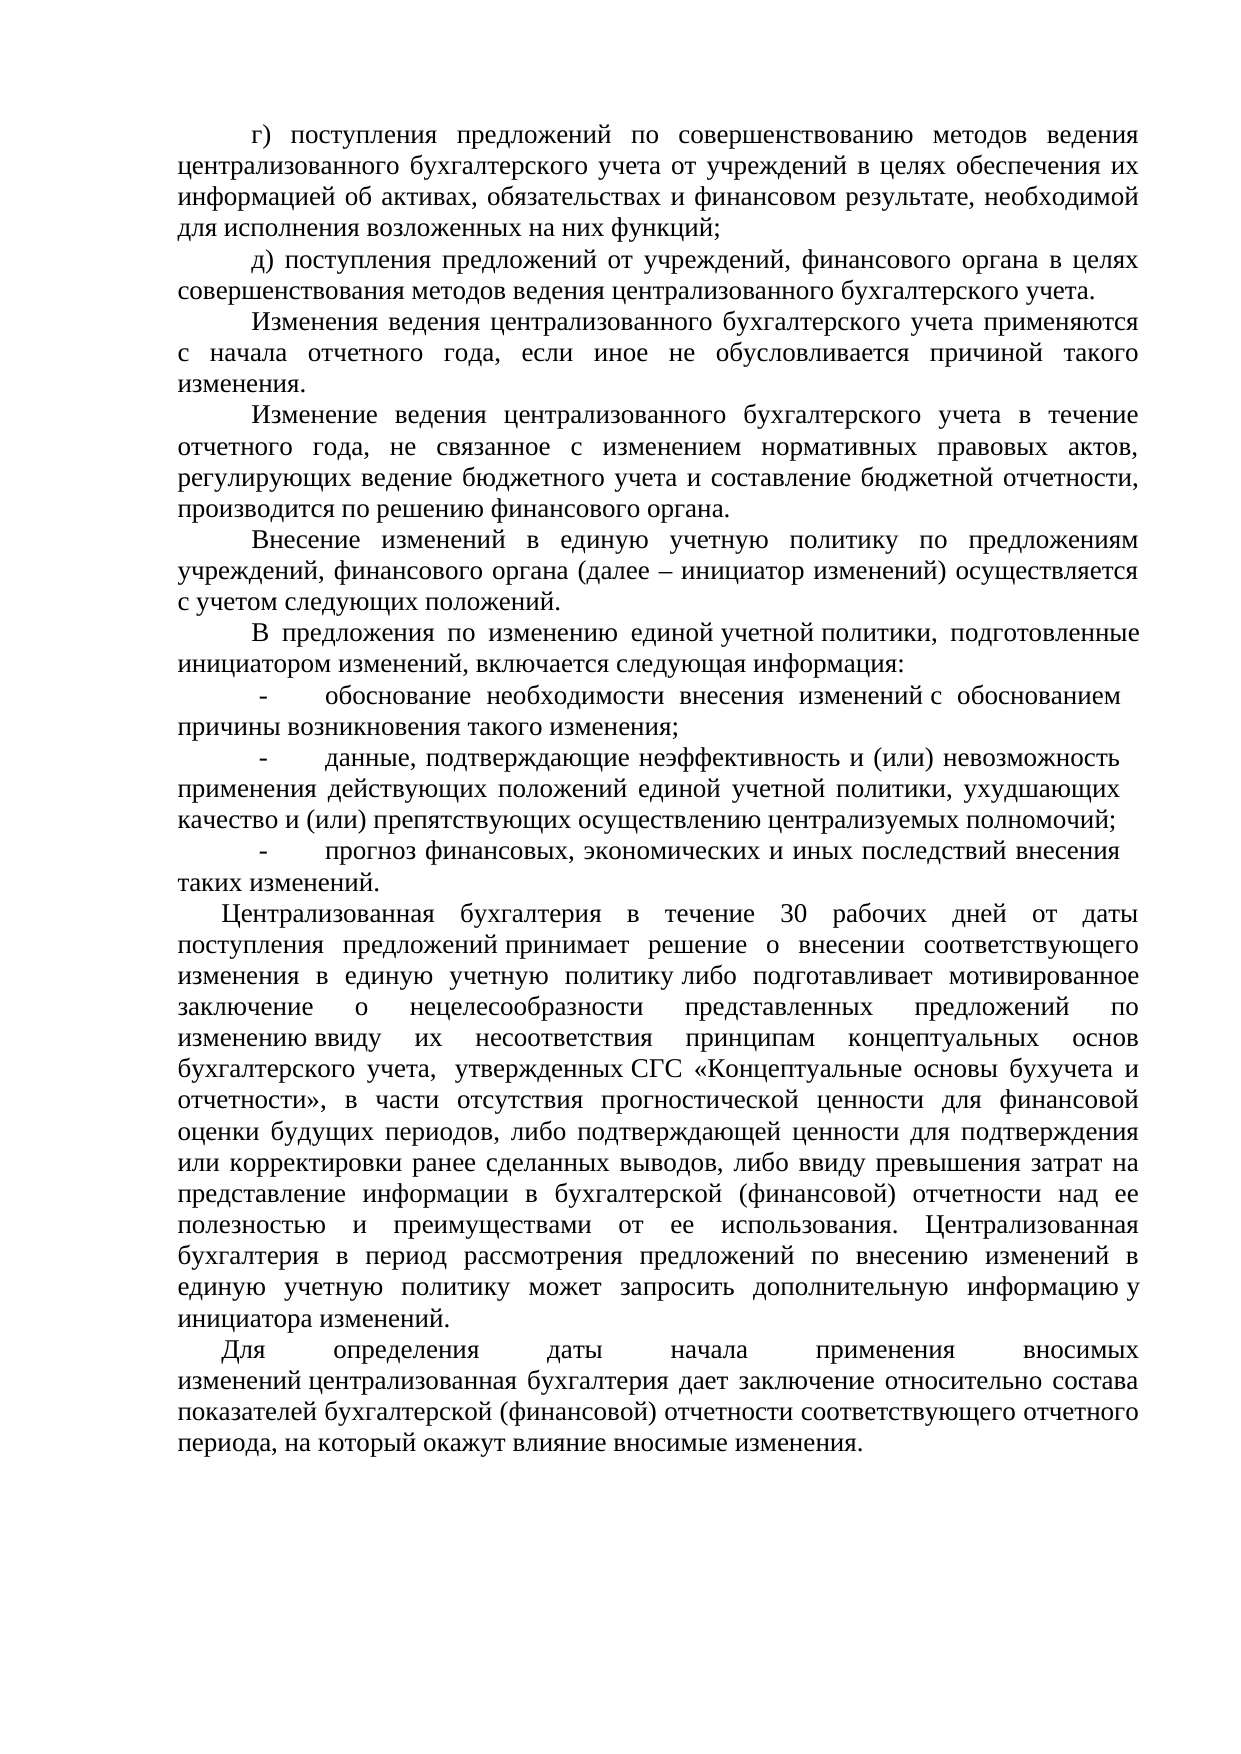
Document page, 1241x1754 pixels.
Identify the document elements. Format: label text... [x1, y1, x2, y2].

text Для определения даты начала применения вносимых изменений централизованная бухгалтерия дает заключение относительно состава показателей бухгалтерской (финансовой) отчетности соответствующего отчетного периода, на который окажут влияние вносимые изменения. [177, 1333, 1140, 1457]
text Централизованная бухгалтерия в течение 30 рабочих дней от даты поступления предложений принимает решение о внесении соответствующего изменения в единую учетную политику либо подготавливает мотивированное заключение о нецелесообразности представленных предложений по изменению ввиду их несоответствия принципам концептуальных основ бухгалтерского учета, утвержденных СГС «Концептуальные основы бухучета и отчетности», в части отсутствия прогностической ценности для финансовой оценки будущих периодов, либо подтверждающей ценности для подтверждения или корректировки ранее сделанных выводов, либо ввиду превышения затрат на представление информации в бухгалтерской (финансовой) отчетности над ее полезностью и преимуществами от ее использования. Централизованная бухгалтерия в период рассмотрения предложений по внесению изменений в единую учетную политику может запросить дополнительную информацию у инициатора изменений. [177, 897, 1140, 1333]
text Изменения ведения централизованного бухгалтерского учета применяются с начала отчетного года, если иное не обусловливается причиной такого изменения. [177, 305, 1140, 398]
list прогноз финансовых, экономических и иных последствий внесения таких изменений. [177, 834, 1121, 897]
text В предложения по изменению единой учетной политики, подготовленные инициатором изменений, включается следующая информация: [177, 616, 1140, 679]
list обоснование необходимости внесения изменений с обоснованием причины возникновения такого изменения; [177, 679, 1121, 741]
text г) поступления предложений по совершенствованию методов ведения централизованного бухгалтерского учета от учреждений в целях обеспечения их информацией об активах, обязательствах и финансовом результате, необходимой для исполнения возложенных на них функций; [177, 118, 1140, 243]
list данные, подтверждающие неэффективность и (или) невозможность применения действующих положений единой учетной политики, ухудшающих качество и (или) препятствующих осуществлению централизуемых полномочий; [177, 741, 1121, 834]
text Изменение ведения централизованного бухгалтерского учета в течение отчетного года, не связанное с изменением нормативных правовых актов, регулирующих ведение бюджетного учета и составление бюджетной отчетности, производится по решению финансового органа. [177, 398, 1140, 523]
text Внесение изменений в единую учетную политику по предложениям учреждений, финансового органа (далее – инициатор изменений) осуществляется с учетом следующих положений. [177, 523, 1140, 616]
text д) поступления предложений от учреждений, финансового органа в целях совершенствования методов ведения централизованного бухгалтерского учета. [177, 243, 1140, 305]
